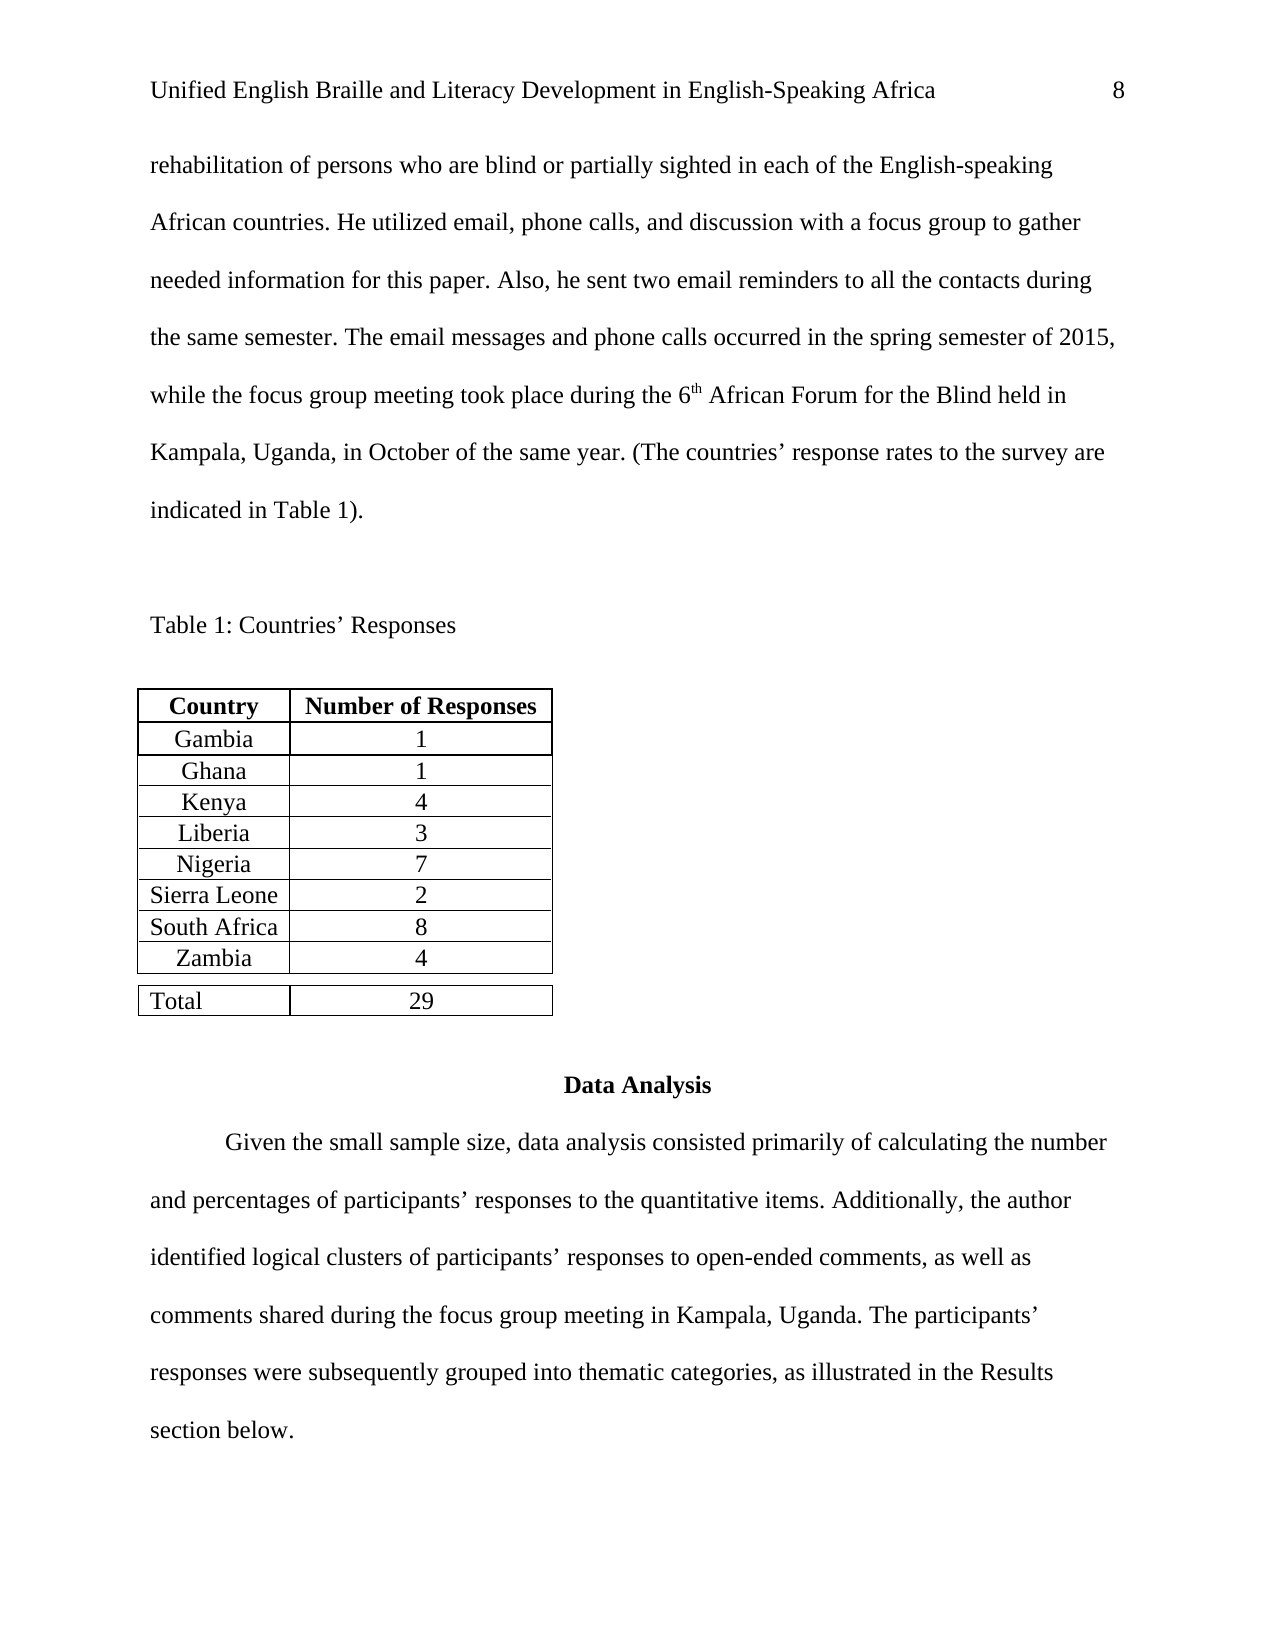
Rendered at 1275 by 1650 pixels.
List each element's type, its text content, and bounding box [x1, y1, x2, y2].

table_cell Gambia [139, 723, 289, 754]
text Data Analysis [150, 1070, 1125, 1099]
table_cell Liberia [138, 816, 289, 847]
table_header Number of Responses [291, 690, 551, 721]
table_cell 1 [291, 723, 551, 754]
table_cell 7 [290, 848, 552, 879]
table_cell Zambia [138, 941, 289, 972]
table_cell 4 [290, 941, 552, 972]
table_cell 8 [290, 910, 552, 941]
text Table 1: Countries’ Responses [150, 610, 1125, 639]
table_cell Sierra Leone [138, 879, 289, 910]
table_header Total [139, 986, 289, 1015]
table_cell Nigeria [138, 848, 289, 879]
table_header Country [139, 690, 289, 721]
table_cell 4 [290, 785, 552, 816]
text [150, 150, 1125, 524]
table_cell 2 [290, 879, 552, 910]
table_cell 1 [290, 756, 552, 785]
table_cell Kenya [138, 785, 289, 816]
table_cell South Africa [138, 910, 289, 941]
text Given the small sample size, data analysis consisted primarily of calculating the number and percentages of participants’ responses to the quantitative items. Additionally, the author identified logical clusters of participants’ responses to open-ended comments, as well as comments shared during the focus group meeting in Kampala, Uganda. The participants’ responses were subsequently grouped into thematic categories, as illustrated in the Results section below. [150, 1127, 1125, 1444]
table_header 29 [291, 986, 552, 1015]
table_cell Ghana [138, 756, 289, 785]
table_cell 3 [290, 816, 552, 847]
